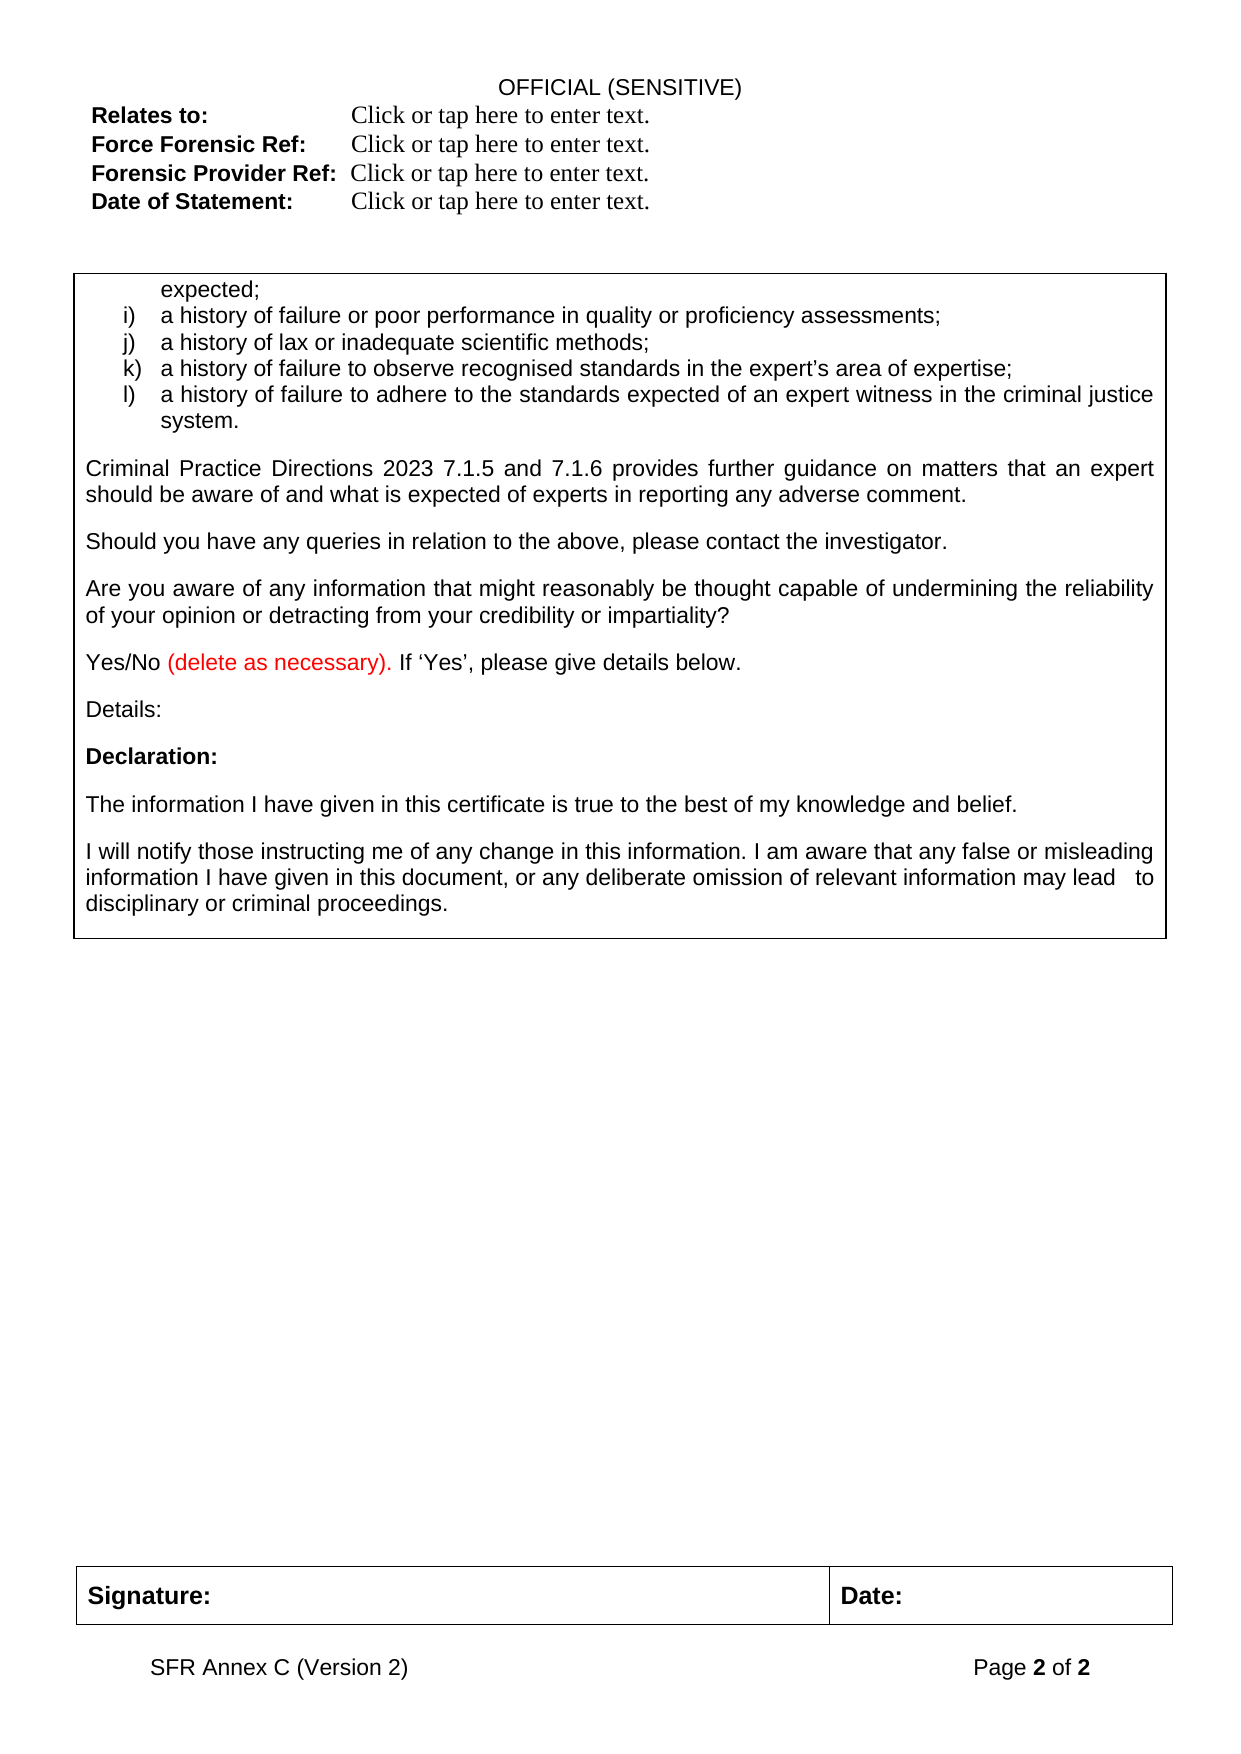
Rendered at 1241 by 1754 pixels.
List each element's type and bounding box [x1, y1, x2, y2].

table_cell [75, 274, 1165, 938]
